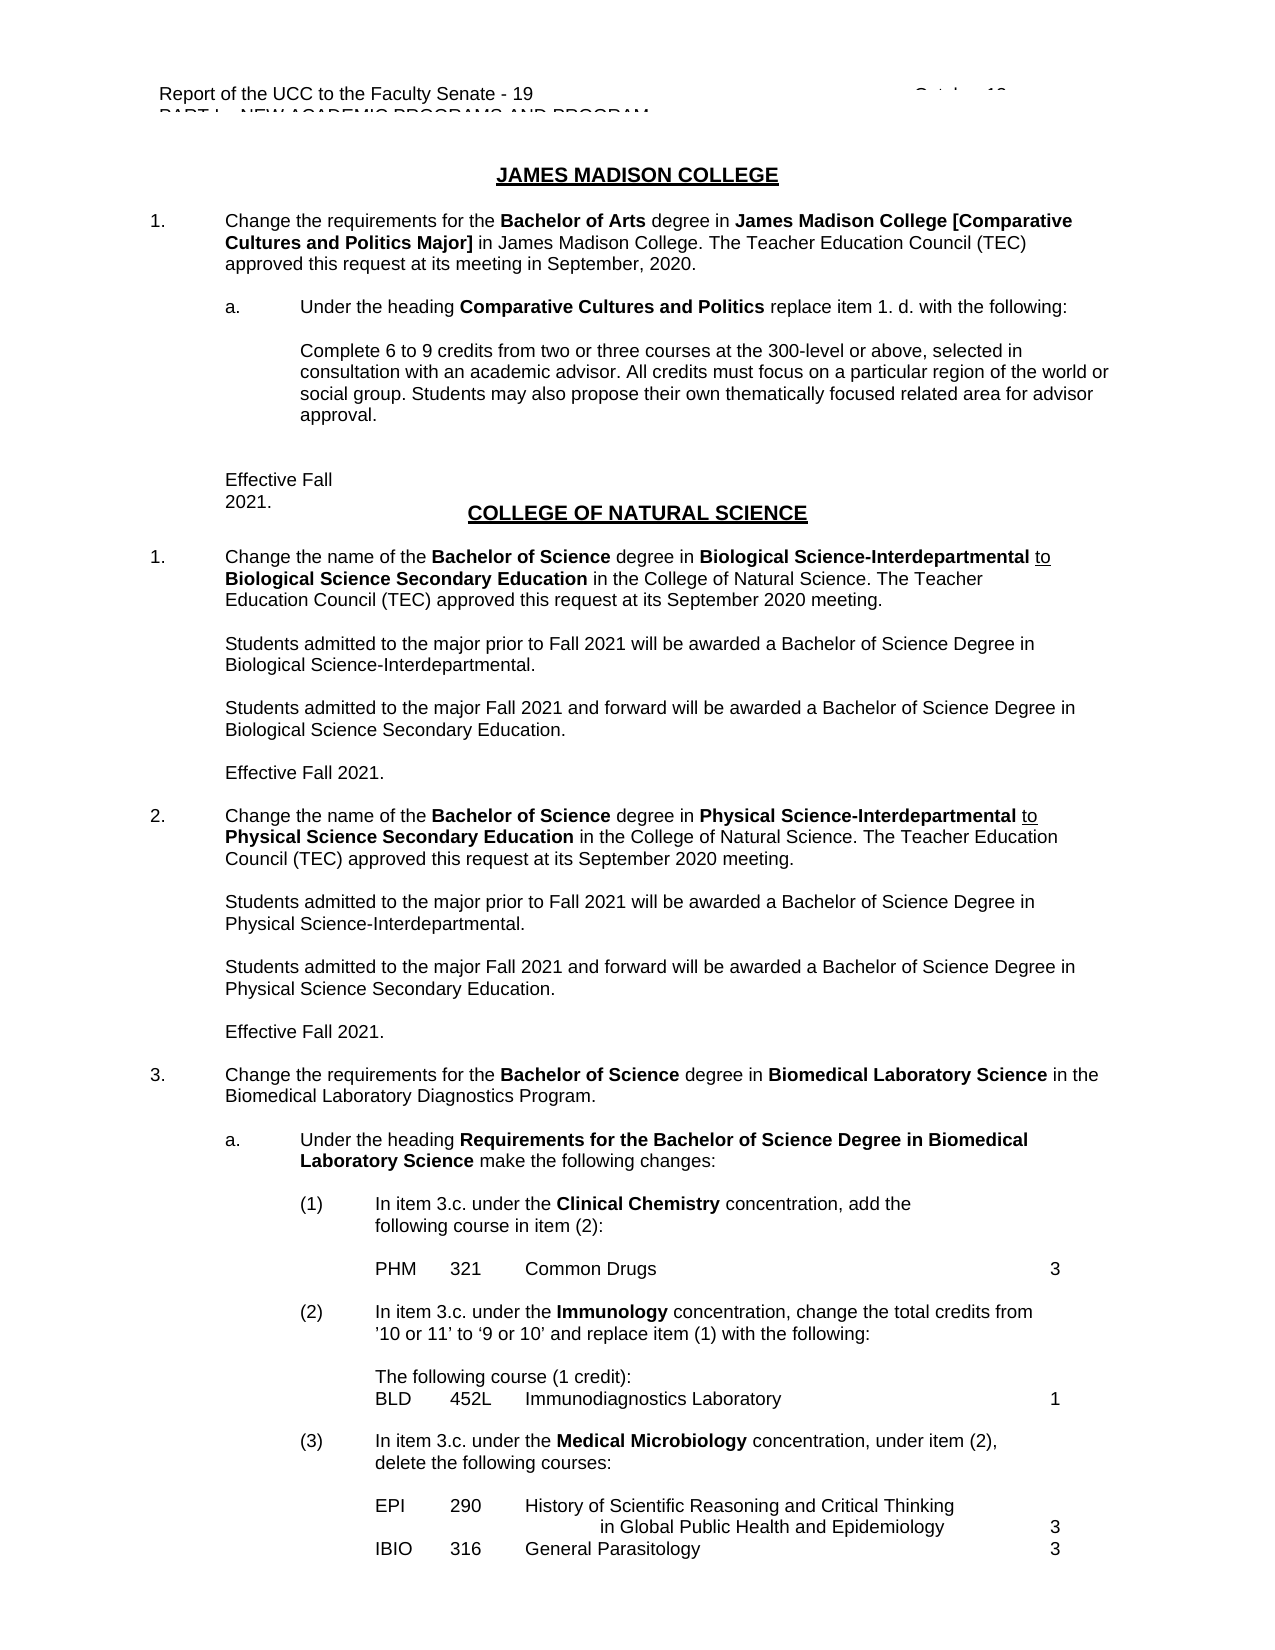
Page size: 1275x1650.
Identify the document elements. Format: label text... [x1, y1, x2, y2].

list Change the name of the Bachelor of Science degree in Biological Science-Interdepartmental to Biological Science Secondary Education in the College of Natural Science. The Teacher Education Council (TEC) approved this request at its September 2020 meeting. [150, 546, 1071, 611]
text The following course (1 credit): [375, 1366, 1156, 1387]
subtitle COLLEGE OF NATURAL SCIENCE [467, 501, 1156, 524]
text Students admitted to the major Fall 2021 and forward will be awarded a Bachelor of Science Degree in Physical Science Secondary Education. [225, 956, 1124, 999]
text in Global Public Health and Epidemiology 3 [600, 1517, 1156, 1538]
list Change the requirements for the Bachelor of Science degree in Biomedical Laboratory Science in the Biomedical Laboratory Diagnostics Program. [150, 1064, 1099, 1107]
text Students admitted to the major prior to Fall 2021 will be awarded a Bachelor of Science Degree in Physical Science-Interdepartmental. [225, 891, 1110, 934]
list Under the heading Comparative Cultures and Politics replace item 1. d. with the following: [225, 296, 1156, 318]
text Students admitted to the major prior to Fall 2021 will be awarded a Bachelor of Science Degree in Biological Science-Interdepartmental. [225, 632, 1120, 675]
text PHM 321 Common Drugs 3 [375, 1258, 1156, 1279]
subtitle JAMES MADISON COLLEGE [162, 162, 1113, 186]
text Students admitted to the major Fall 2021 and forward will be awarded a Bachelor of Science Degree in Biological Science Secondary Education. [225, 697, 1124, 740]
text Effective Fall 2021. [225, 762, 1156, 783]
list Change the requirements for the Bachelor of Arts degree in James Madison College [Comparative Cultures and Politics Major] in James Madison College. The Teacher Education Council (TEC) approved this request at its meeting in September, 2020. [150, 210, 1110, 275]
text EPI 290 History of Scientific Reasoning and Critical Thinking [375, 1495, 1156, 1517]
text Effective Fall 2021. [225, 469, 384, 512]
text BLD 452L Immunodiagnostics Laboratory 1 [375, 1387, 1156, 1409]
text Effective Fall 2021. [225, 1021, 1156, 1042]
list In item 3.c. under the Immunology concentration, change the total credits from ’10 or 11’ to ‘9 or 10’ and replace item (1) with the following: [300, 1301, 1033, 1344]
text Complete 6 to 9 credits from two or three courses at the 300-level or above, selected in consultation with an academic advisor. All credits must focus on a particular region of the world or social group. Students may also propose their own thematically focused related area for advisor approval. [300, 339, 1111, 426]
list Change the name of the Bachelor of Science degree in Physical Science-Interdepartmental to Physical Science Secondary Education in the College of Natural Science. The Teacher Education Council (TEC) approved this request at its September 2020 meeting. [150, 805, 1118, 869]
list In item 3.c. under the Medical Microbiology concentration, under item (2), delete the following courses: [300, 1430, 1002, 1473]
text IBIO 316 General Parasitology 3 [375, 1538, 1156, 1560]
list Under the heading Requirements for the Bachelor of Science Degree in Biomedical Laboratory Science make the following changes: [225, 1128, 1029, 1171]
list In item 3.c. under the Clinical Chemistry concentration, add the following course in item (2): [300, 1193, 989, 1236]
